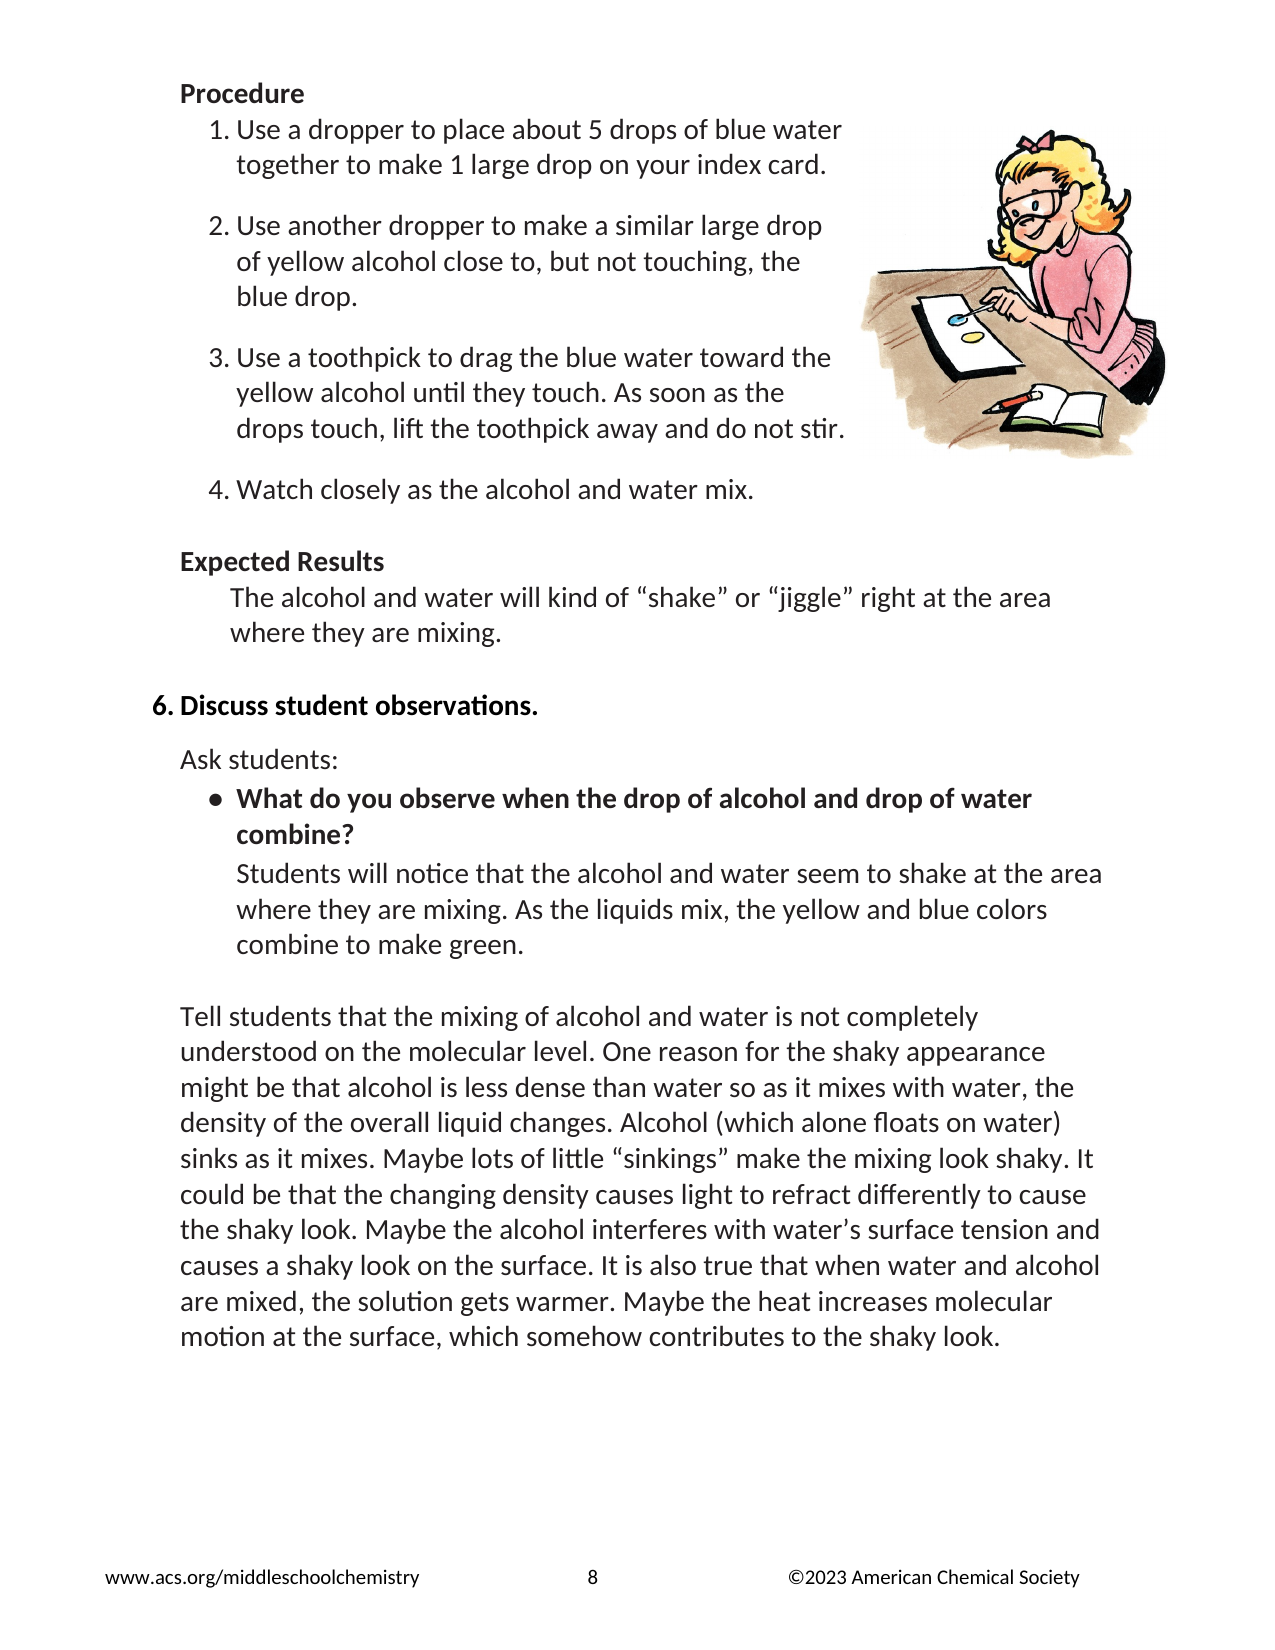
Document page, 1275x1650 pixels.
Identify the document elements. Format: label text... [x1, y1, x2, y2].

subtitle Expected Results [180, 543, 1170, 579]
list Use a dropper to place about 5 drops of blue water together to make 1 large drop on your index card. [208, 111, 883, 182]
text The alcohol and water will kind of “shake” or “jiggle” right at the area where they are mixing. [230, 579, 1089, 650]
list Use a toothpick to drag the blue water toward the yellow alcohol until they touch. As soon as the drops touch, lift the toothpick away and do not stir. [208, 339, 858, 446]
list Watch closely as the alcohol and water mix. [208, 471, 1170, 506]
picture [858, 126, 1168, 458]
list Use another dropper to make a similar large drop of yellow alcohol close to, but not touching, the blue drop. [208, 207, 836, 314]
text Ask students: [180, 741, 1170, 777]
text Tell students that the mixing of alcohol and water is not completely understood on the molecular level. One reason for the shaky appearance might be that alcohol is less dense than water so as it mixes with water, the density of the overall liquid changes. Alcohol (which alone floats on water) sinks as it mixes. Maybe lots of little “sinkings” make the mixing look shaky. It could be that the changing density causes light to refract differently to cause the shaky look. Maybe the alcohol interferes with water’s surface tension and causes a shaky look on the surface. It is also true that when water and alcohol are mixed, the solution gets warmer. Maybe the heat increases molecular motion at the surface, which somehow contributes to the shaky look. [180, 998, 1104, 1354]
list Students will notice that the alcohol and water seem to shake at the area where they are mixing. As the liquids mix, the yellow and blue colors combine to make green. [236, 855, 1116, 962]
list What do you observe when the drop of alcohol and drop of water combine? [208, 780, 1116, 852]
subtitle Discuss student observations. [152, 687, 1170, 722]
subtitle Procedure [180, 75, 1170, 111]
